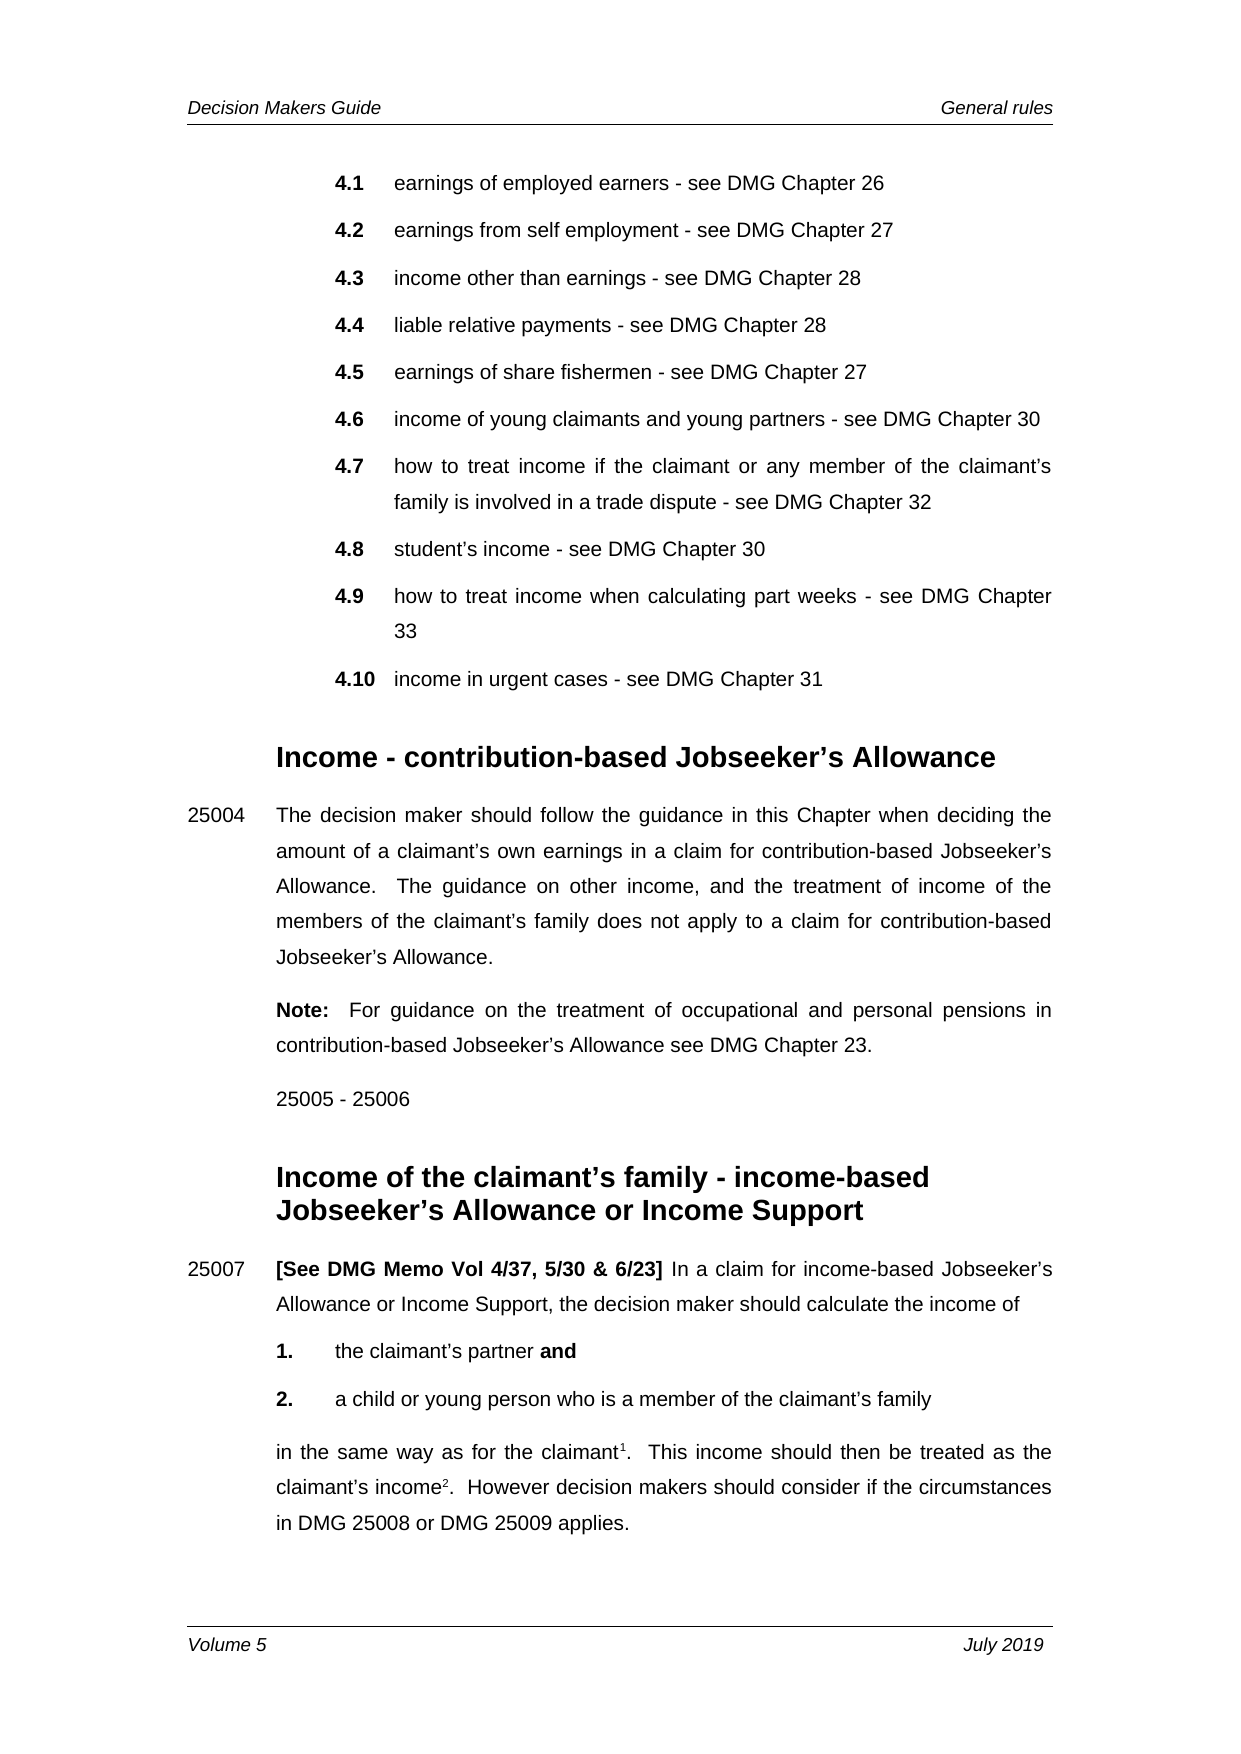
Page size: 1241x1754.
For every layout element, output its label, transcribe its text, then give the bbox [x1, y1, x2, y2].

text 4.5 earnings of share fishermen - see DMG Chapter 27 [335, 348, 1023, 384]
text 4.2 earnings from self employment - see DMG Chapter 27 [335, 207, 1053, 242]
text 25004 The decision maker should follow the guidance in this Chapter when deciding the amount of a claimant’s own earnings in a claim for contribution-based Jobseeker’s Allowance. The guidance on other income, and the treatment of income of the members of the claimant’s family does not apply to a claim for contribution-based Jobseeker’s Allowance. [187, 792, 1053, 969]
text 4.3 income other than earnings - see DMG Chapter 28 [335, 254, 1053, 289]
text 4.6 income of young claimants and young partners - see DMG Chapter 30 [335, 395, 1053, 431]
text Income - contribution-based Jobseeker’s Allowance [276, 740, 1023, 773]
text Note: For guidance on the treatment of occupational and personal pensions in contribution-based Jobseeker’s Allowance see DMG Chapter 23. [187, 986, 1053, 1057]
text 4.1 earnings of employed earners - see DMG Chapter 26 [335, 159, 1053, 195]
text 4.4 liable relative payments - see DMG Chapter 28 [335, 301, 1053, 336]
text 4.9 how to treat income when calculating part weeks - see DMG Chapter 33 [335, 572, 1053, 643]
text 4.10 income in urgent cases - see DMG Chapter 31 [335, 655, 1053, 690]
text 1. the claimant’s partner and [276, 1328, 1053, 1363]
text Income of the claimant’s family - income-based Jobseeker’s Allowance or Income Support [276, 1160, 1023, 1227]
text 4.7 how to treat income if the claimant or any member of the claimant’s family is involved in a trade dispute - see DMG Chapter 32 [335, 443, 1053, 513]
text 25007 [See DMG Memo Vol 4/37, 5/30 & 6/23] In a claim for income-based Jobseeker’s Allowance or Income Support, the decision maker should calculate the income of [187, 1245, 1053, 1316]
text 25005 - 25006 [187, 1075, 1053, 1110]
text 2. a child or young person who is a member of the claimant’s family [276, 1375, 1053, 1410]
text in the same way as for the claimant1. This income should then be treated as the claimant’s income2. However decision makers should consider if the circumstances in DMG 25008 or DMG 25009 applies. [187, 1428, 1053, 1534]
text 4.8 student’s income - see DMG Chapter 30 [335, 525, 1053, 561]
